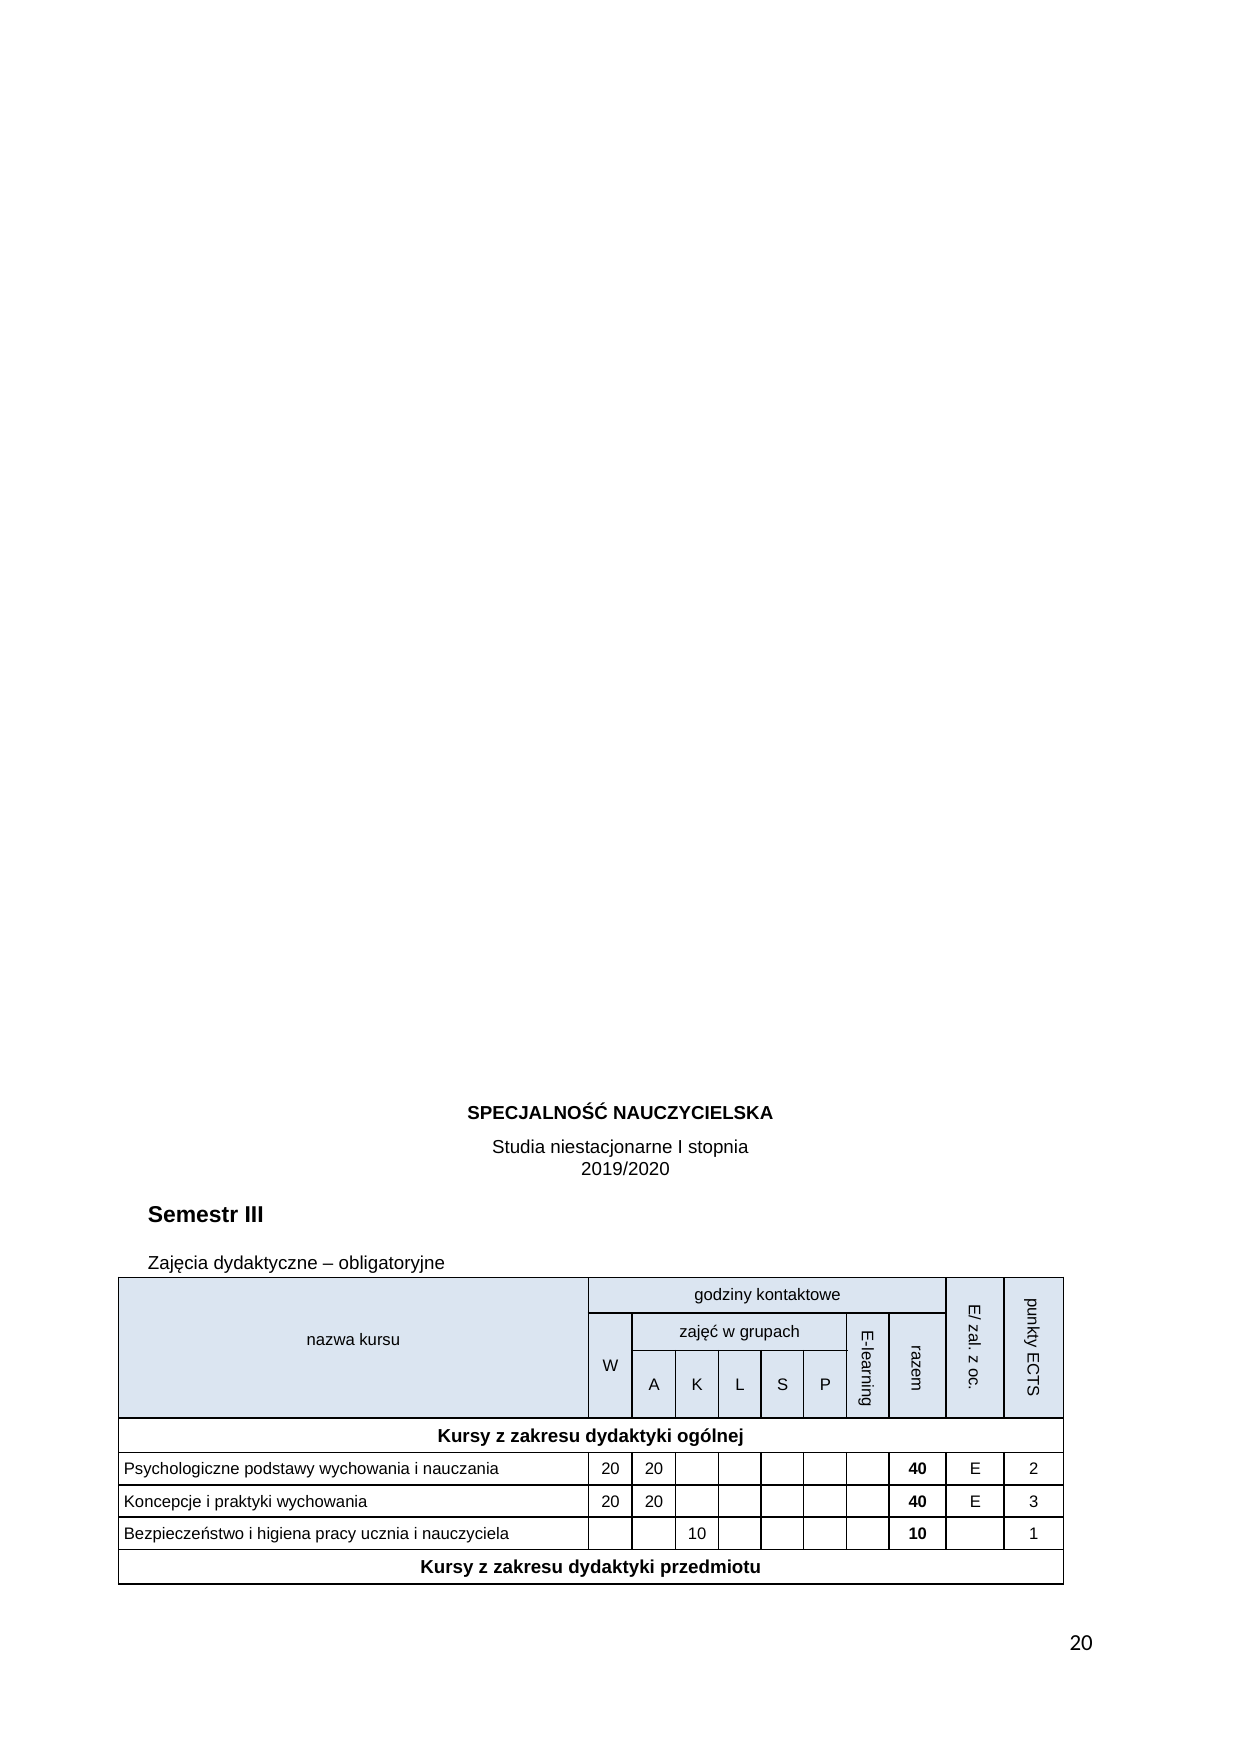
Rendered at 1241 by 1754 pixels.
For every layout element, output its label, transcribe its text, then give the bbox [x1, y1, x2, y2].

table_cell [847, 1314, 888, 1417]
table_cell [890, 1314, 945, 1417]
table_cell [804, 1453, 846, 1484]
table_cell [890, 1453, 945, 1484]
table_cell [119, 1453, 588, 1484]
text Zajęcia dydaktyczne – obligatoryjne [148, 1252, 1093, 1273]
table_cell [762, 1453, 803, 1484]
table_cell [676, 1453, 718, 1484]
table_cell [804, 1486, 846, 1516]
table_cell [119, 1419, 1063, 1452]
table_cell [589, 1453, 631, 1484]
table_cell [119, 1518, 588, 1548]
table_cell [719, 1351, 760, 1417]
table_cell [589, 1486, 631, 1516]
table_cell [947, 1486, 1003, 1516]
text Studia niestacjonarne I stopnia [148, 1136, 1093, 1158]
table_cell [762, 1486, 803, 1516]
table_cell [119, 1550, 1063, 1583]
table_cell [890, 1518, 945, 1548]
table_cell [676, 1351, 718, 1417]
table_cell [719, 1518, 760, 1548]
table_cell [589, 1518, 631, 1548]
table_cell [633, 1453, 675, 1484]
text 2019/2020 [148, 1158, 1093, 1179]
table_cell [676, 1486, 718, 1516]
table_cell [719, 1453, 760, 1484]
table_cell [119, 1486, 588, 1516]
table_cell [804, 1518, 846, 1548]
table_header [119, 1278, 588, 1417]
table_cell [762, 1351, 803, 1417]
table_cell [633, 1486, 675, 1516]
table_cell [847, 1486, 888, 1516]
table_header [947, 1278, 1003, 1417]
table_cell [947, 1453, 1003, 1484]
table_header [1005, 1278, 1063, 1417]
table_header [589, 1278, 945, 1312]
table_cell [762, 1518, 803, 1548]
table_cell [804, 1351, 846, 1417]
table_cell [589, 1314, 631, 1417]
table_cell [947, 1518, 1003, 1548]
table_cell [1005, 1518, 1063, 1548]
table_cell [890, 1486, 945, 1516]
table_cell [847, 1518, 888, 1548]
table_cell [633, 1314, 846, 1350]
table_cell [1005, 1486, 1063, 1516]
text Semestr III [148, 1201, 1093, 1227]
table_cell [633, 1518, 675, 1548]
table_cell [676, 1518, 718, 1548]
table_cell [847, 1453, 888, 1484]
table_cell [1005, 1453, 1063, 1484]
subtitle SPECJALNOŚĆ NAUCZYCIELSKA [148, 1102, 1093, 1123]
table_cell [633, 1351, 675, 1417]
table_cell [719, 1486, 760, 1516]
